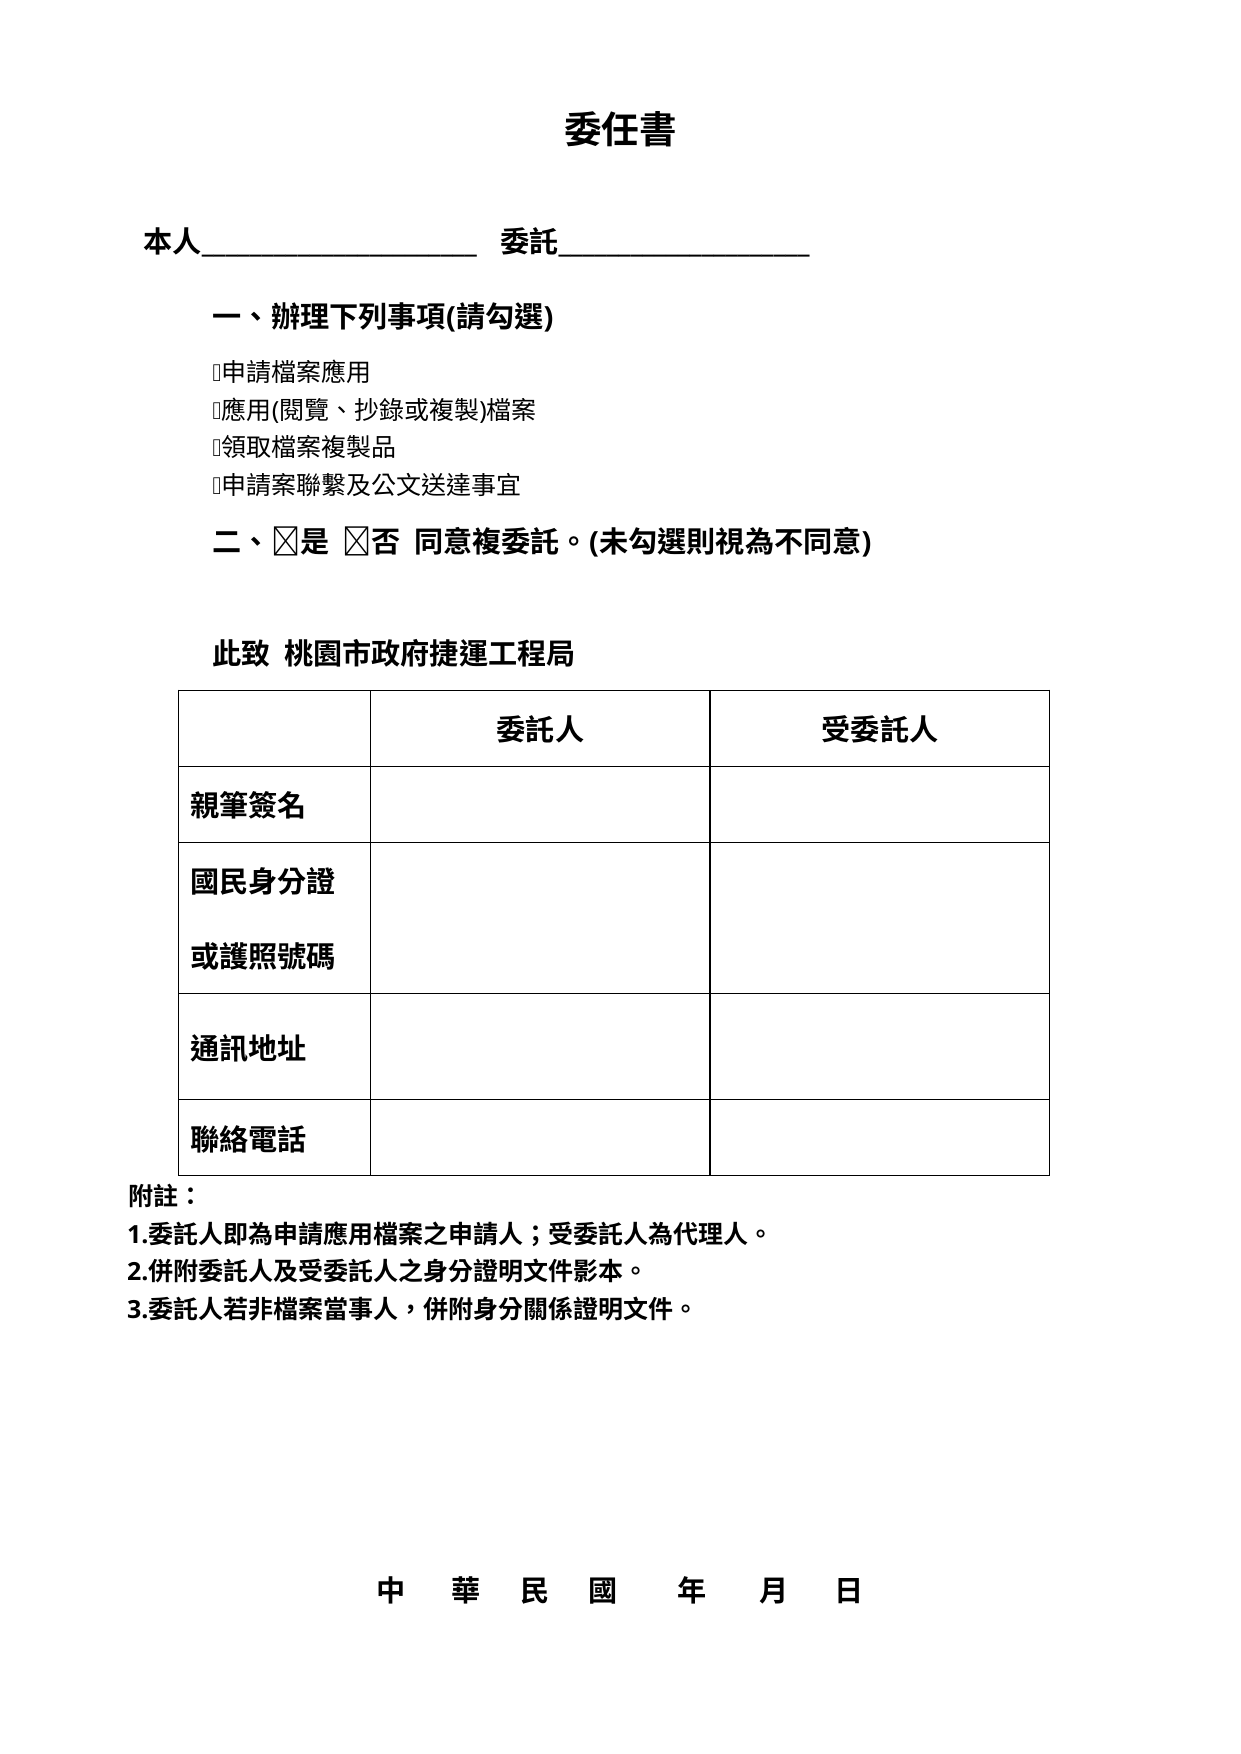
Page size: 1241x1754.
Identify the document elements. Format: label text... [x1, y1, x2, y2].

table_cell [711, 843, 1049, 993]
text 1.委託人即為申請應用檔案之申請人；受委託人為代理人。 [75, 1214, 1165, 1251]
table_cell 聯絡電話 [179, 1100, 370, 1175]
text 二、是 否 同意複委託。(未勾選則視為不同意) [212, 502, 1165, 577]
table_cell [711, 1100, 1049, 1175]
table_header 委託人 [371, 691, 709, 766]
text 領取檔案複製品 [212, 427, 1165, 464]
table_cell 親筆簽名 [179, 767, 370, 842]
text 一、辦理下列事項(請勾選) [212, 277, 1165, 352]
text 3.委託人若非檔案當事人，併附身分關係證明文件。 [75, 1289, 1165, 1326]
text 申請案聯繫及公文送達事宜 [212, 464, 1165, 502]
table_header 受委託人 [711, 691, 1049, 766]
table_cell 通訊地址 [179, 994, 370, 1099]
text 此致 桃園市政府捷運工程局 [212, 614, 1165, 689]
text 本人_______________________ 委託_____________________ [75, 202, 1165, 277]
table_cell [371, 767, 709, 842]
text 2.併附委託人及受委託人之身分證明文件影本。 [75, 1251, 1165, 1289]
text 附註： [75, 1176, 1165, 1214]
text 申請檔案應用 [212, 352, 1165, 389]
text 中 華 民 國 年 月 日 [75, 1551, 1165, 1626]
text 應用(閱覽、抄錄或複製)檔案 [212, 389, 1165, 427]
table_cell [711, 767, 1049, 842]
table_cell 國民身分證 或護照號碼 [179, 843, 370, 993]
table_cell [371, 843, 709, 993]
table_header [179, 691, 370, 766]
table_cell [711, 994, 1049, 1099]
table_cell [371, 1100, 709, 1175]
table_cell [371, 994, 709, 1099]
text 委任書 [75, 89, 1165, 164]
